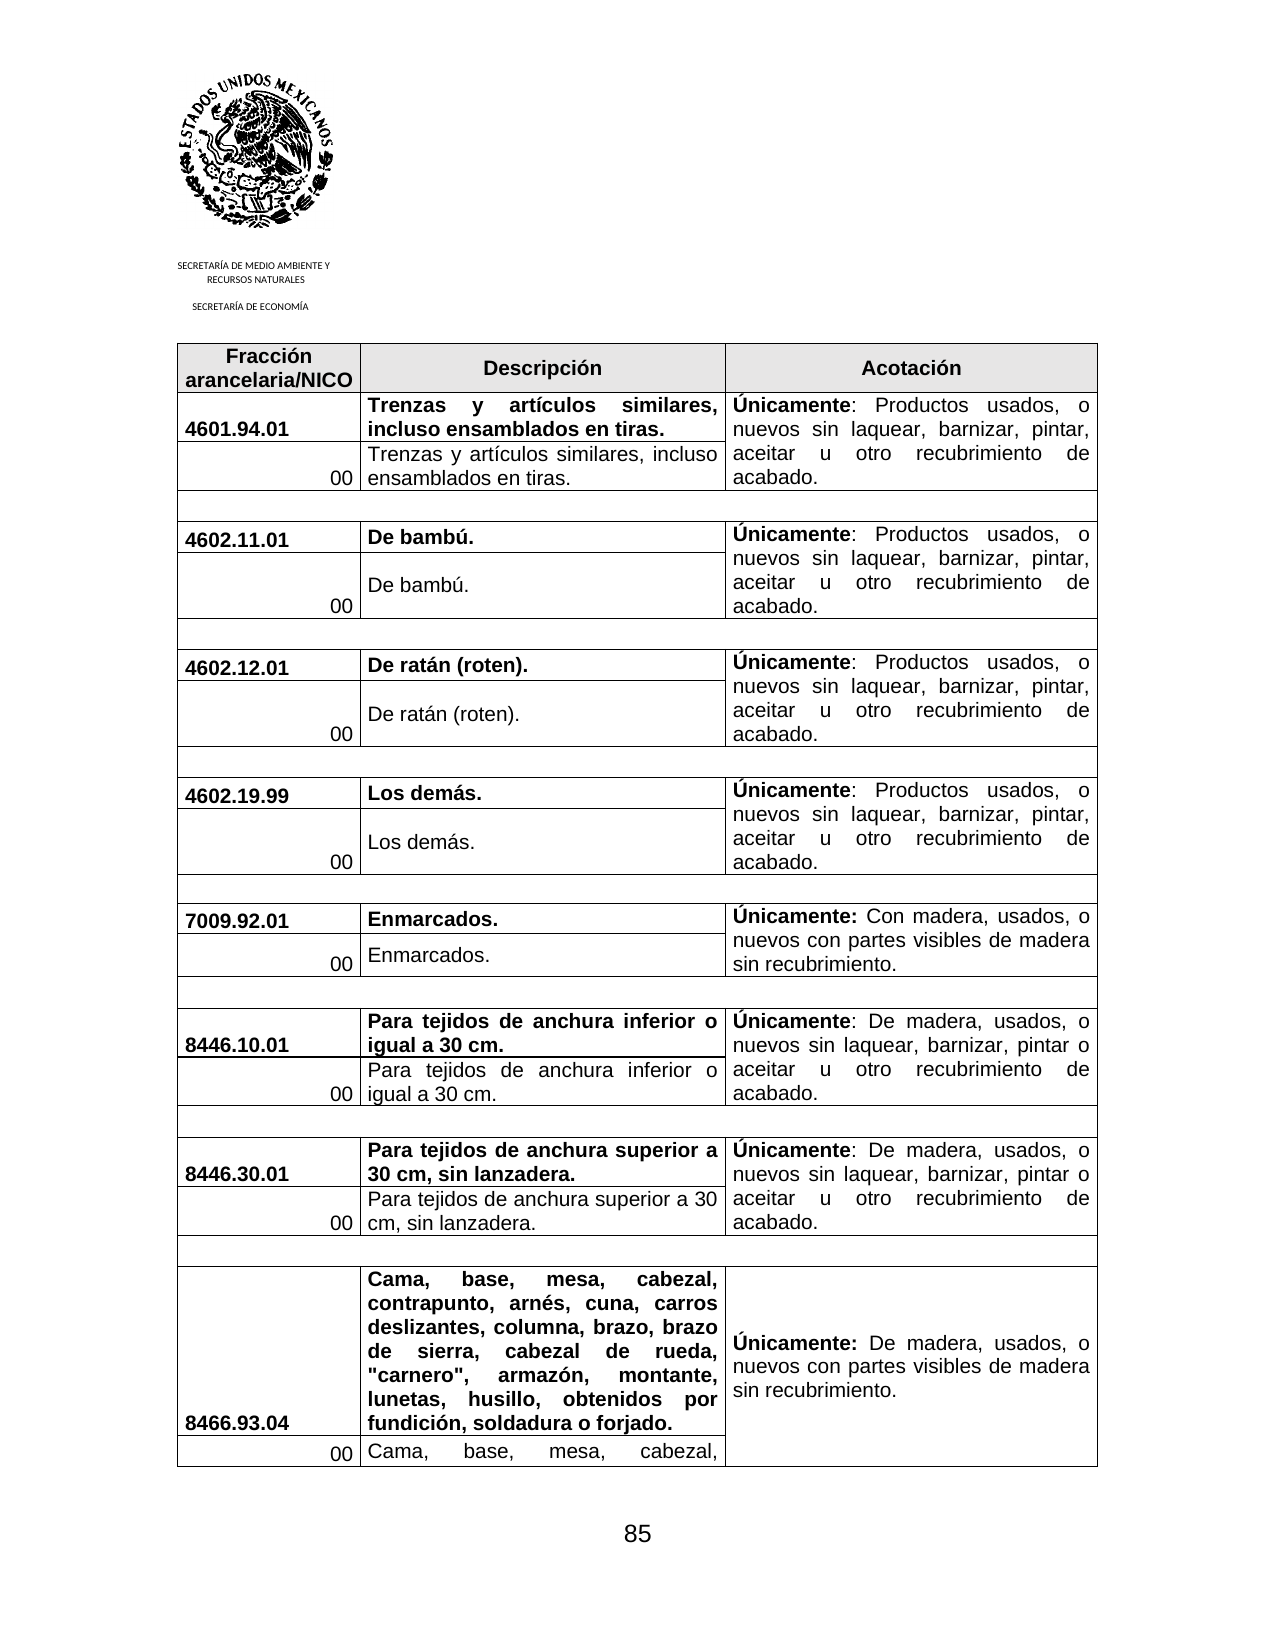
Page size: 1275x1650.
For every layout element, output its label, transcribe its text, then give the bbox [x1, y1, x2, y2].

table_header Acotación [726, 344, 1097, 392]
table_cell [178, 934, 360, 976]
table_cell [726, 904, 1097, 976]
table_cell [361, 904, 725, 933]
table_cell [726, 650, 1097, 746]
table_header Descripción [361, 344, 725, 392]
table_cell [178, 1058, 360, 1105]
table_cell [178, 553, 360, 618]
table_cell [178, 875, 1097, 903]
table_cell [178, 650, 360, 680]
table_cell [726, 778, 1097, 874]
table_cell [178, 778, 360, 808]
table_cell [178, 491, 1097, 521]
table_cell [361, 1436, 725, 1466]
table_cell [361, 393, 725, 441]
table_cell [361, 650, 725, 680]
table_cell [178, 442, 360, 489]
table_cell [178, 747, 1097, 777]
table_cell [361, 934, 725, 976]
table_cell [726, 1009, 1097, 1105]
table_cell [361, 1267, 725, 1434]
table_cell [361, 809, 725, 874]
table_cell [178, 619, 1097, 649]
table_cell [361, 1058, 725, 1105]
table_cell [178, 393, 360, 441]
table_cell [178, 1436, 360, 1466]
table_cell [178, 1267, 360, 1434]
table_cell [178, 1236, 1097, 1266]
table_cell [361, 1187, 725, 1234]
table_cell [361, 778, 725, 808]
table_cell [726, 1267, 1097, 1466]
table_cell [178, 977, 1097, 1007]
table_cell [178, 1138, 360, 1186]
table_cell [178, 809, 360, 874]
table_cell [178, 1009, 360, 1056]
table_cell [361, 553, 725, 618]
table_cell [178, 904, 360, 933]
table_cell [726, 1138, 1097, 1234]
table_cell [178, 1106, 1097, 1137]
table_header Fracción arancelaria/NICO [178, 344, 360, 392]
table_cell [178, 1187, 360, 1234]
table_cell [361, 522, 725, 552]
picture [177, 73, 334, 229]
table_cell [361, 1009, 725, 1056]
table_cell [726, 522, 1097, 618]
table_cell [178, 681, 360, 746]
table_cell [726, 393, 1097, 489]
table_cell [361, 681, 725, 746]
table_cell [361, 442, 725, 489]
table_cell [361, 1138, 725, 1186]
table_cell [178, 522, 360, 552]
